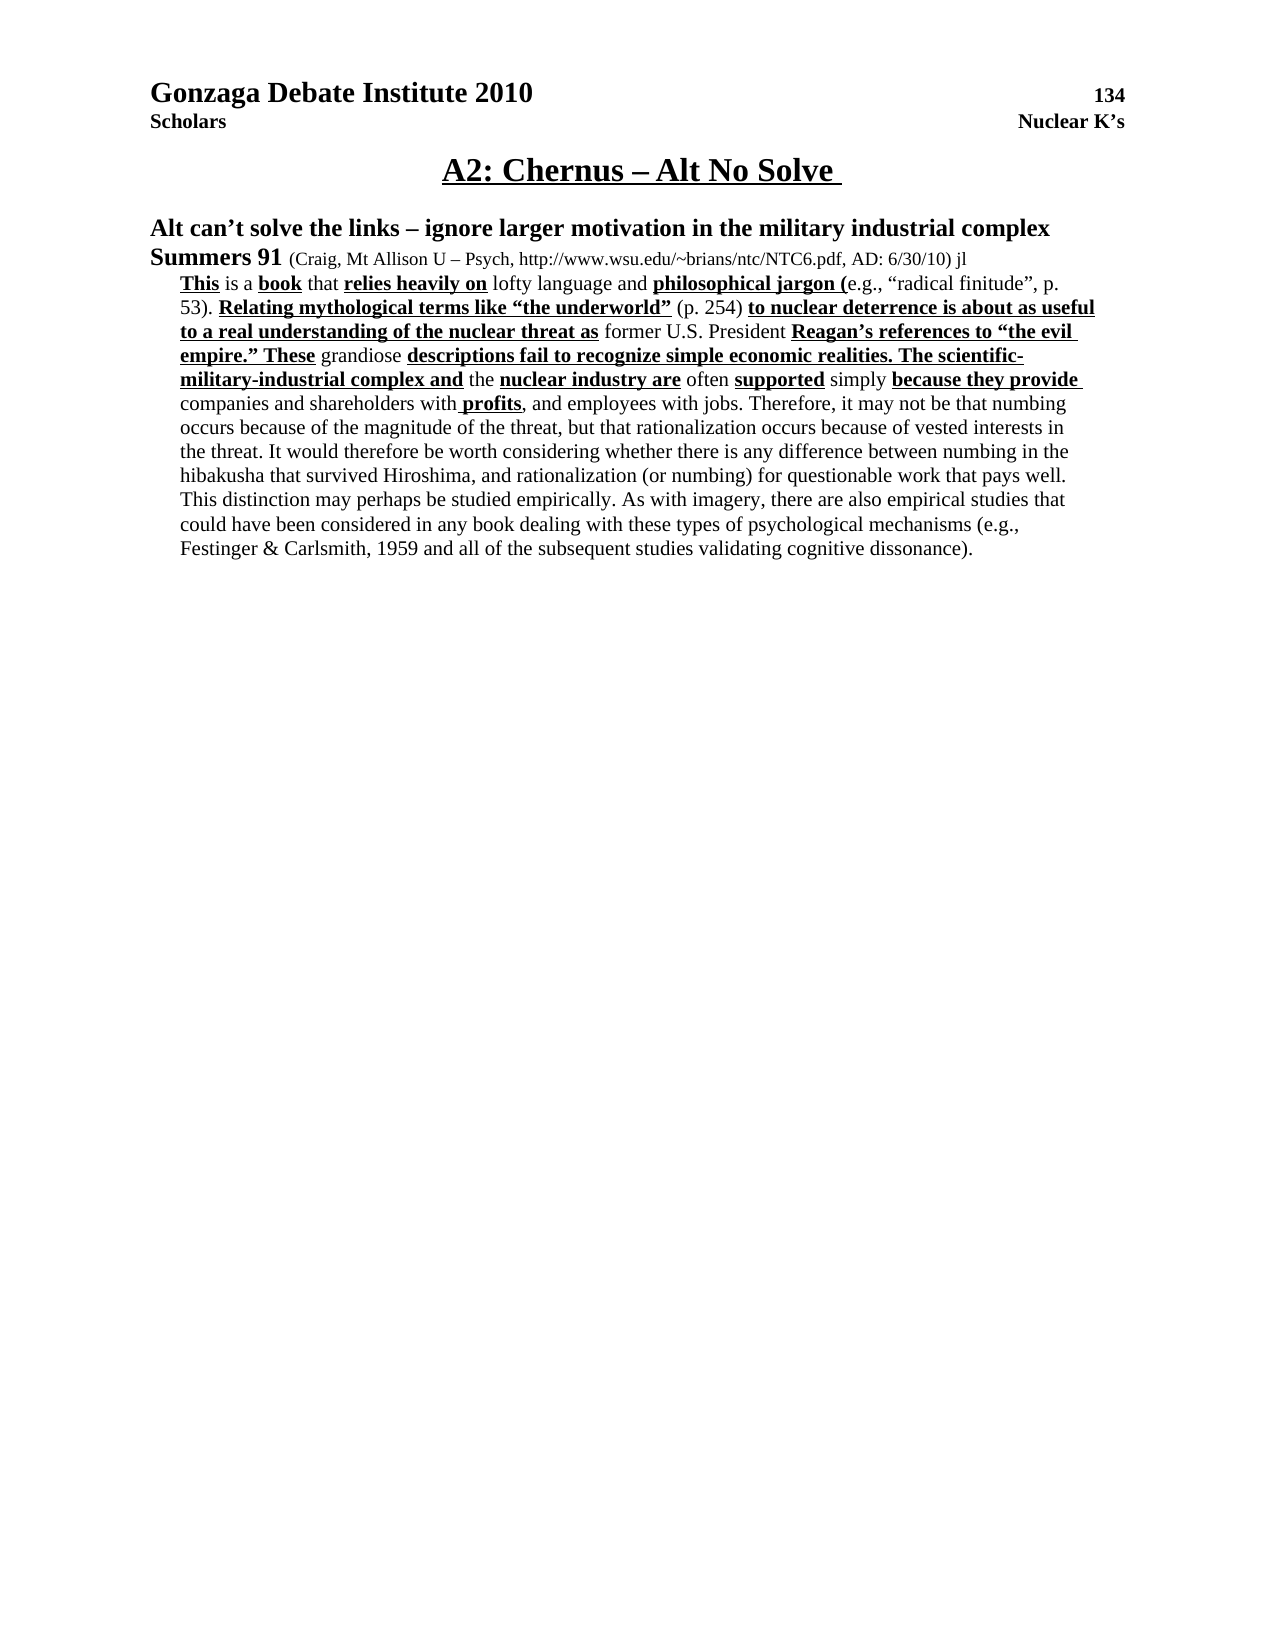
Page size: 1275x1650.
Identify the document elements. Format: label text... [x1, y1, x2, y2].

text Summers 91 (Craig, Mt Allison U – Psych, http://www.wsu.edu/~brians/ntc/NTC6.pdf, AD: 6/30/10) jl [150, 242, 1125, 271]
title A2: Chernus – Alt No Solve [150, 150, 1125, 188]
text This is a book that relies heavily on lofty language and philosophical jargon (e.g., “radical finitude”, p. 53). Relating mythological terms like “the underworld” (p. 254) to nuclear deterrence is about as useful to a real understanding of the nuclear threat as former U.S. President Reagan’s references to “the evil empire.” These grandiose descriptions fail to recognize simple economic realities. The scientific-military-industrial complex and the nuclear industry are often supported simply because they provide companies and shareholders with profits, and employees with jobs. Therefore, it may not be that numbing occurs because of the magnitude of the threat, but that rationalization occurs because of vested interests in the threat. It would therefore be worth considering whether there is any difference between numbing in the hibakusha that survived Hiroshima, and rationalization (or numbing) for questionable work that pays well. This distinction may perhaps be studied empirically. As with imagery, there are also empirical studies that could have been considered in any book dealing with these types of psychological mechanisms (e.g., Festinger & Carlsmith, 1959 and all of the subsequent studies validating cognitive dissonance). [180, 271, 1095, 559]
text Alt can’t solve the links – ignore larger motivation in the military industrial complex [150, 213, 1125, 242]
